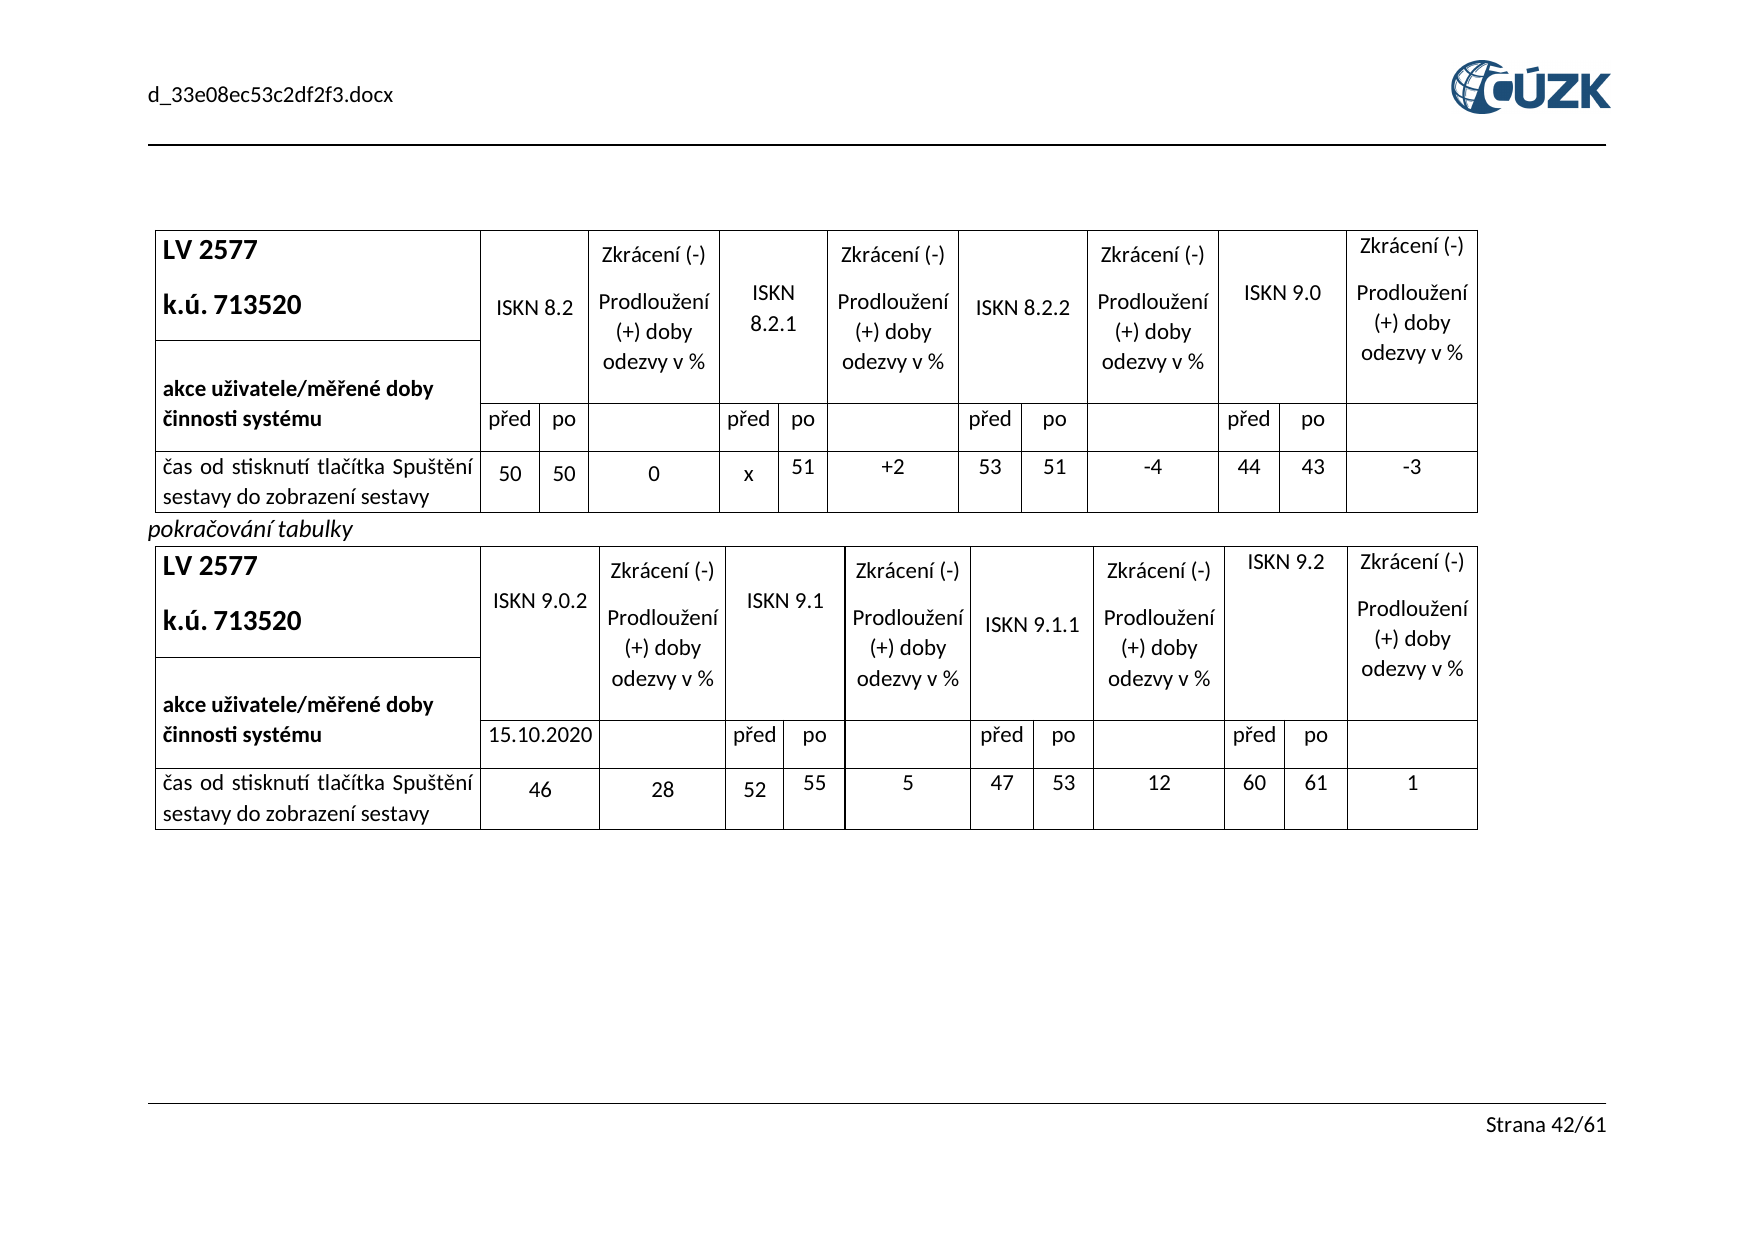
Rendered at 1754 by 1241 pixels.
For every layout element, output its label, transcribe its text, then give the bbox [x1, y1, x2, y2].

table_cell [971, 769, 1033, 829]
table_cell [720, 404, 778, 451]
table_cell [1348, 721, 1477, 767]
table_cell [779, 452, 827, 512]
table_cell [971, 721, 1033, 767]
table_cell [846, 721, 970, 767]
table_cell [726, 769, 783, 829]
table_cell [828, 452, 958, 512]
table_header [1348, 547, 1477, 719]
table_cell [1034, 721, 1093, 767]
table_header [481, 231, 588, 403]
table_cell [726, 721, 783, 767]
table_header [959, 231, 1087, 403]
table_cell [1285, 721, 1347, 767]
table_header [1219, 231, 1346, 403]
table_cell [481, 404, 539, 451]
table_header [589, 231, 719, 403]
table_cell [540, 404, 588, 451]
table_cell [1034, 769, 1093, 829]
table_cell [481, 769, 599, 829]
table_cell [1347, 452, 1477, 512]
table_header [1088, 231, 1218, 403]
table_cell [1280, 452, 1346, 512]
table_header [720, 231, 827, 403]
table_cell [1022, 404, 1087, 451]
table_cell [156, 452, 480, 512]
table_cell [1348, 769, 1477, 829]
picture [1451, 60, 1611, 114]
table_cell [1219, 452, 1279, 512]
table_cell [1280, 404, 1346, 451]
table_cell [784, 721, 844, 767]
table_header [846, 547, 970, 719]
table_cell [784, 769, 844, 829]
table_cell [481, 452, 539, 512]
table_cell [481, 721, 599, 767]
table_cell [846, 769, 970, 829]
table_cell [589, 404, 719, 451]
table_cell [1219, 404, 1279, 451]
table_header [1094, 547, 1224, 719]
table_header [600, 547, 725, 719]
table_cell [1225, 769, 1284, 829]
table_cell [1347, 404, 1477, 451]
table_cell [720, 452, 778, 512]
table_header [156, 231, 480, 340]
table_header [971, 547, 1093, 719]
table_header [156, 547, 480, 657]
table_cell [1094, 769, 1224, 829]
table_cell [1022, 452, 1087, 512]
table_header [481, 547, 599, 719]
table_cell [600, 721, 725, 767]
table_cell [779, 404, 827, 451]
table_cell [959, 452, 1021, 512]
text pokračování tabulky [148, 513, 1606, 544]
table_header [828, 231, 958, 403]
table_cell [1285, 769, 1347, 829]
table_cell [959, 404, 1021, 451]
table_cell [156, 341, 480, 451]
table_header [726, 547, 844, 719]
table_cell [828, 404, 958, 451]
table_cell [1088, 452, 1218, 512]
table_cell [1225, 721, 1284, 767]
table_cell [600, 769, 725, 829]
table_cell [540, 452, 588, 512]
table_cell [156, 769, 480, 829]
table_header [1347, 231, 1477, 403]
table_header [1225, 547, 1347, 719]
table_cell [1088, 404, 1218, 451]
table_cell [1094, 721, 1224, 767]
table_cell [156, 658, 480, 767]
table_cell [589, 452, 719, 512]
